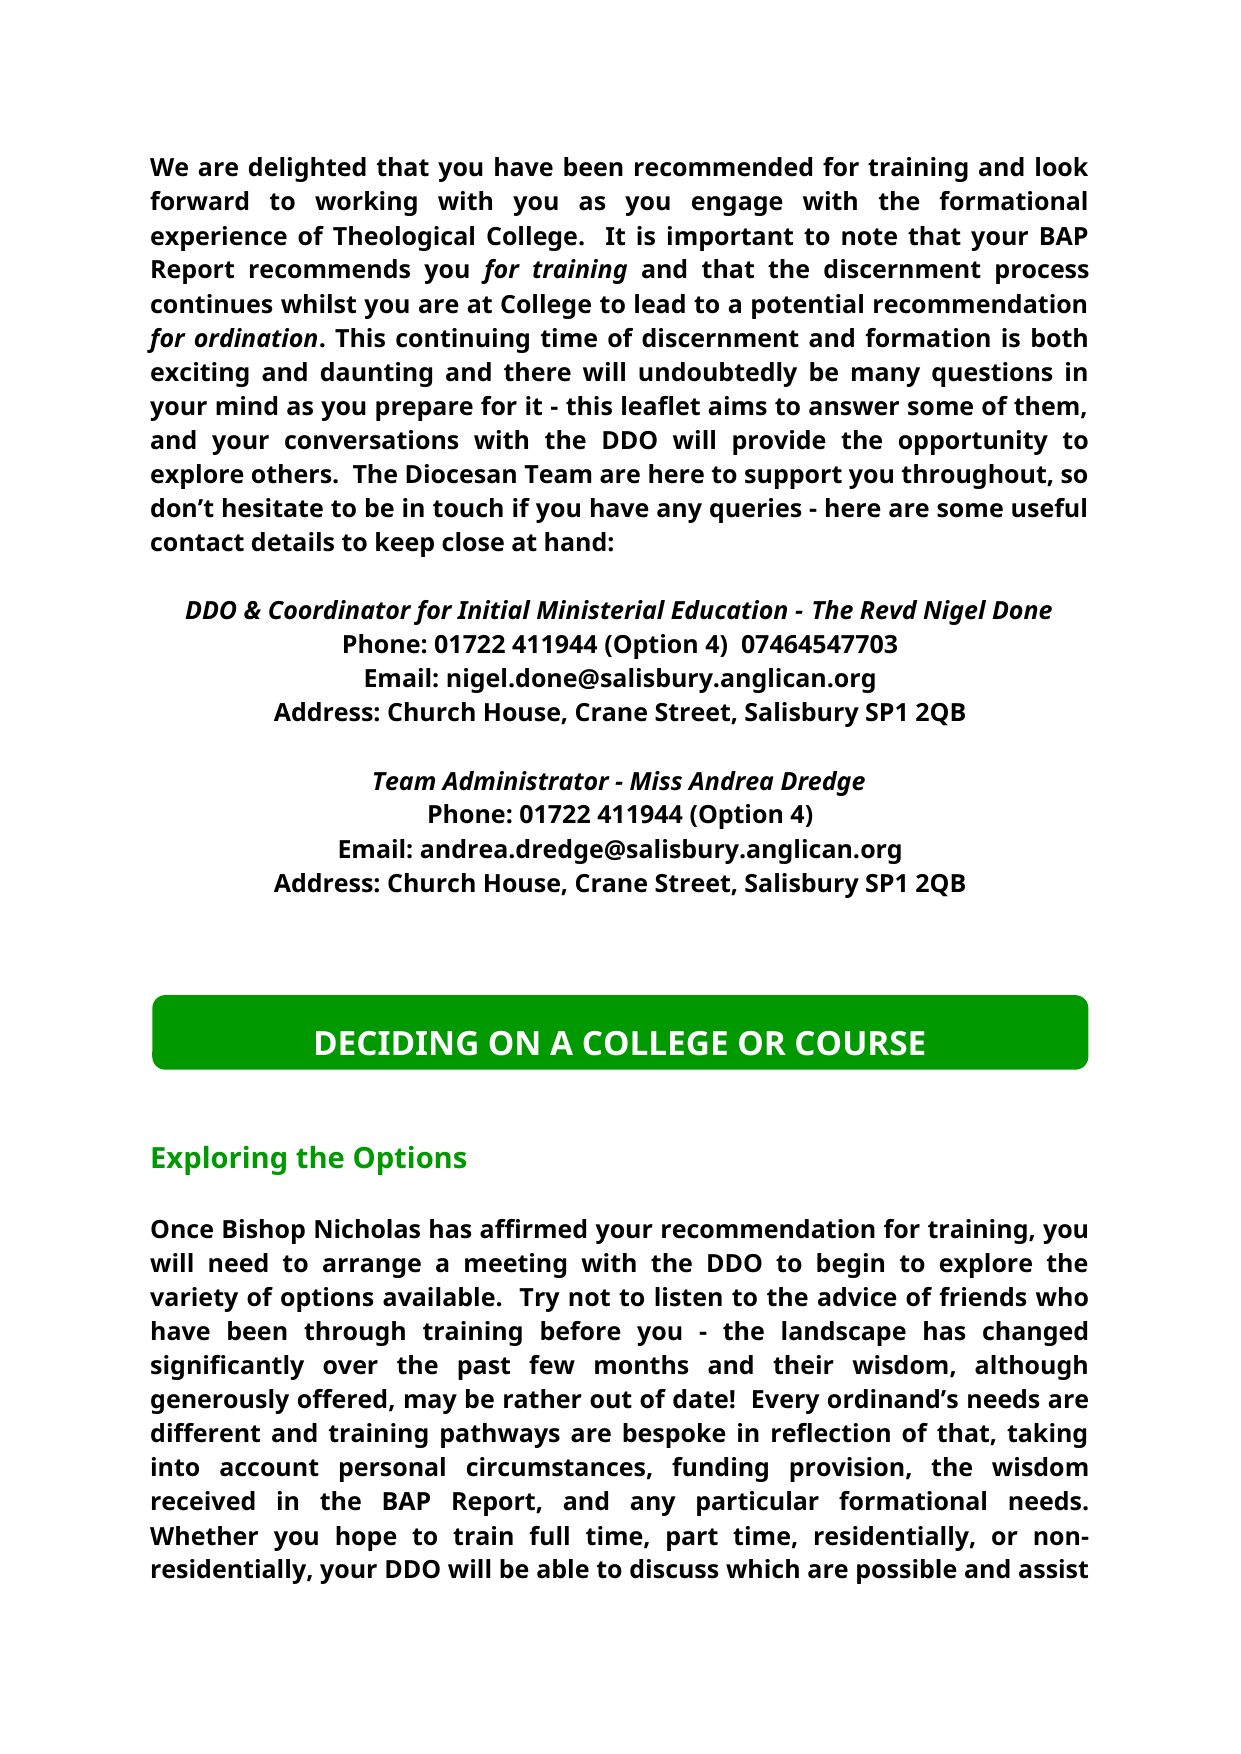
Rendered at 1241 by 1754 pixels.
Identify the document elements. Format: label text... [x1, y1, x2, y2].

text Address: Church House, Crane Street, Salisbury SP1 2QB [150, 865, 1090, 899]
text We are delighted that you have been recommended for training and look forward to working with you as you engage with the formational experience of Theological College. It is important to note that your BAP Report recommends you for training and that the discernment process continues whilst you are at College to lead to a potential recommendation for ordination. This continuing time of discernment and formation is both exciting and daunting and there will undoubtedly be many questions in your mind as you prepare for it - this leaflet aims to answer some of them, and your conversations with the DDO will provide the opportunity to explore others. The Diocesan Team are here to support you throughout, so don’t hesitate to be in touch if you have any queries - here are some useful contact details to keep close at hand: [150, 150, 1090, 559]
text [150, 1212, 1090, 1586]
text Email: andrea.dredge@salisbury.anglican.org [150, 831, 1090, 865]
text Exploring the Options [150, 1138, 1090, 1177]
text Phone: 01722 411944 (Option 4) [150, 797, 1090, 831]
text Address: Church House, Crane Street, Salisbury SP1 2QB [150, 695, 1090, 729]
text Team Administrator - Miss Andrea Dredge [150, 763, 1090, 797]
text Email: nigel.done@salisbury.anglican.org [150, 661, 1090, 695]
text DDO & Coordinator for Initial Ministerial Education - The Revd Nigel Done [150, 593, 1090, 627]
text Phone: 01722 411944 (Option 4) 07464547703 [150, 627, 1090, 661]
